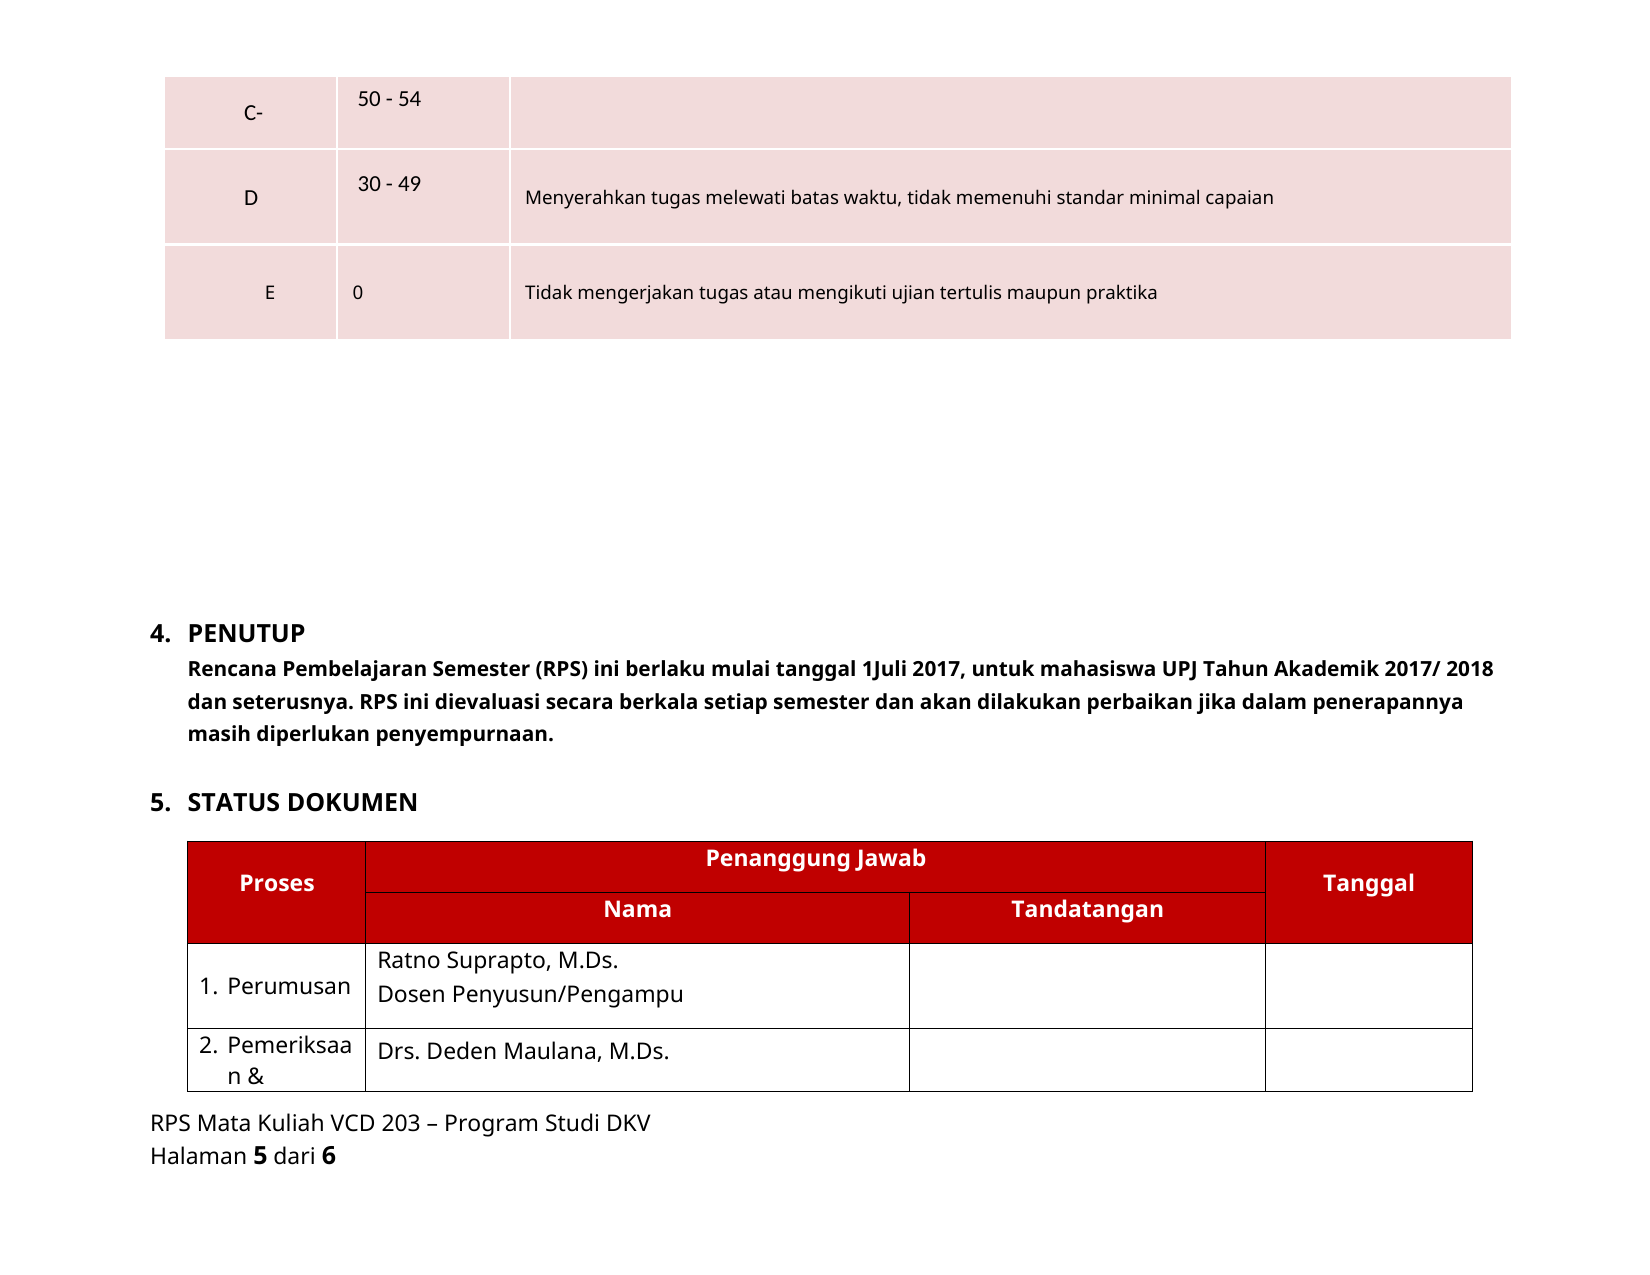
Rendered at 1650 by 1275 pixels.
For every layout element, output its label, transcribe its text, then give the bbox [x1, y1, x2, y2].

table_cell 30 - 49 [338, 150, 509, 243]
table_cell Menyerahkan tugas melewati batas waktu, tidak memenuhi standar minimal capaian [511, 150, 1511, 243]
table_cell [1266, 1029, 1472, 1091]
table_cell C+ C C- [165, 77, 336, 148]
table_cell D [165, 150, 336, 243]
table_header Tanggal [1266, 842, 1472, 943]
table_cell [1266, 944, 1472, 1027]
list STATUS DOKUMEN [150, 785, 1500, 819]
table_cell [910, 1029, 1265, 1091]
table_cell Tidak mengerjakan tugas atau mengikuti ujian tertulis maupun praktika [511, 246, 1511, 339]
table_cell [366, 1029, 909, 1091]
table_cell Tandatangan [910, 893, 1265, 943]
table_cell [338, 77, 509, 148]
table_cell [910, 944, 1265, 1027]
table_header Penanggung Jawab [366, 842, 1265, 892]
table_header Proses [188, 842, 365, 943]
list Rencana Pembelajaran Semester (RPS) ini berlaku mulai tanggal 1Juli 2017, untuk mahasiswa UPJ Tahun Akademik 2017/ 2018 dan seterusnya. RPS ini dievaluasi secara berkala setiap semester dan akan dilakukan perbaikan jika dalam penerapannya masih diperlukan penyempurnaan. [187, 654, 1500, 748]
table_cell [511, 77, 1511, 148]
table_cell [188, 1029, 365, 1091]
table_cell Nama [366, 893, 909, 943]
table_cell Perumusan [188, 944, 365, 1027]
table_cell 0 [338, 246, 509, 339]
table_cell E [165, 246, 336, 339]
list PENUTUP [150, 615, 1500, 649]
table_cell Ratno Suprapto, M.Ds. Dosen Penyusun/Pengampu [366, 944, 909, 1027]
